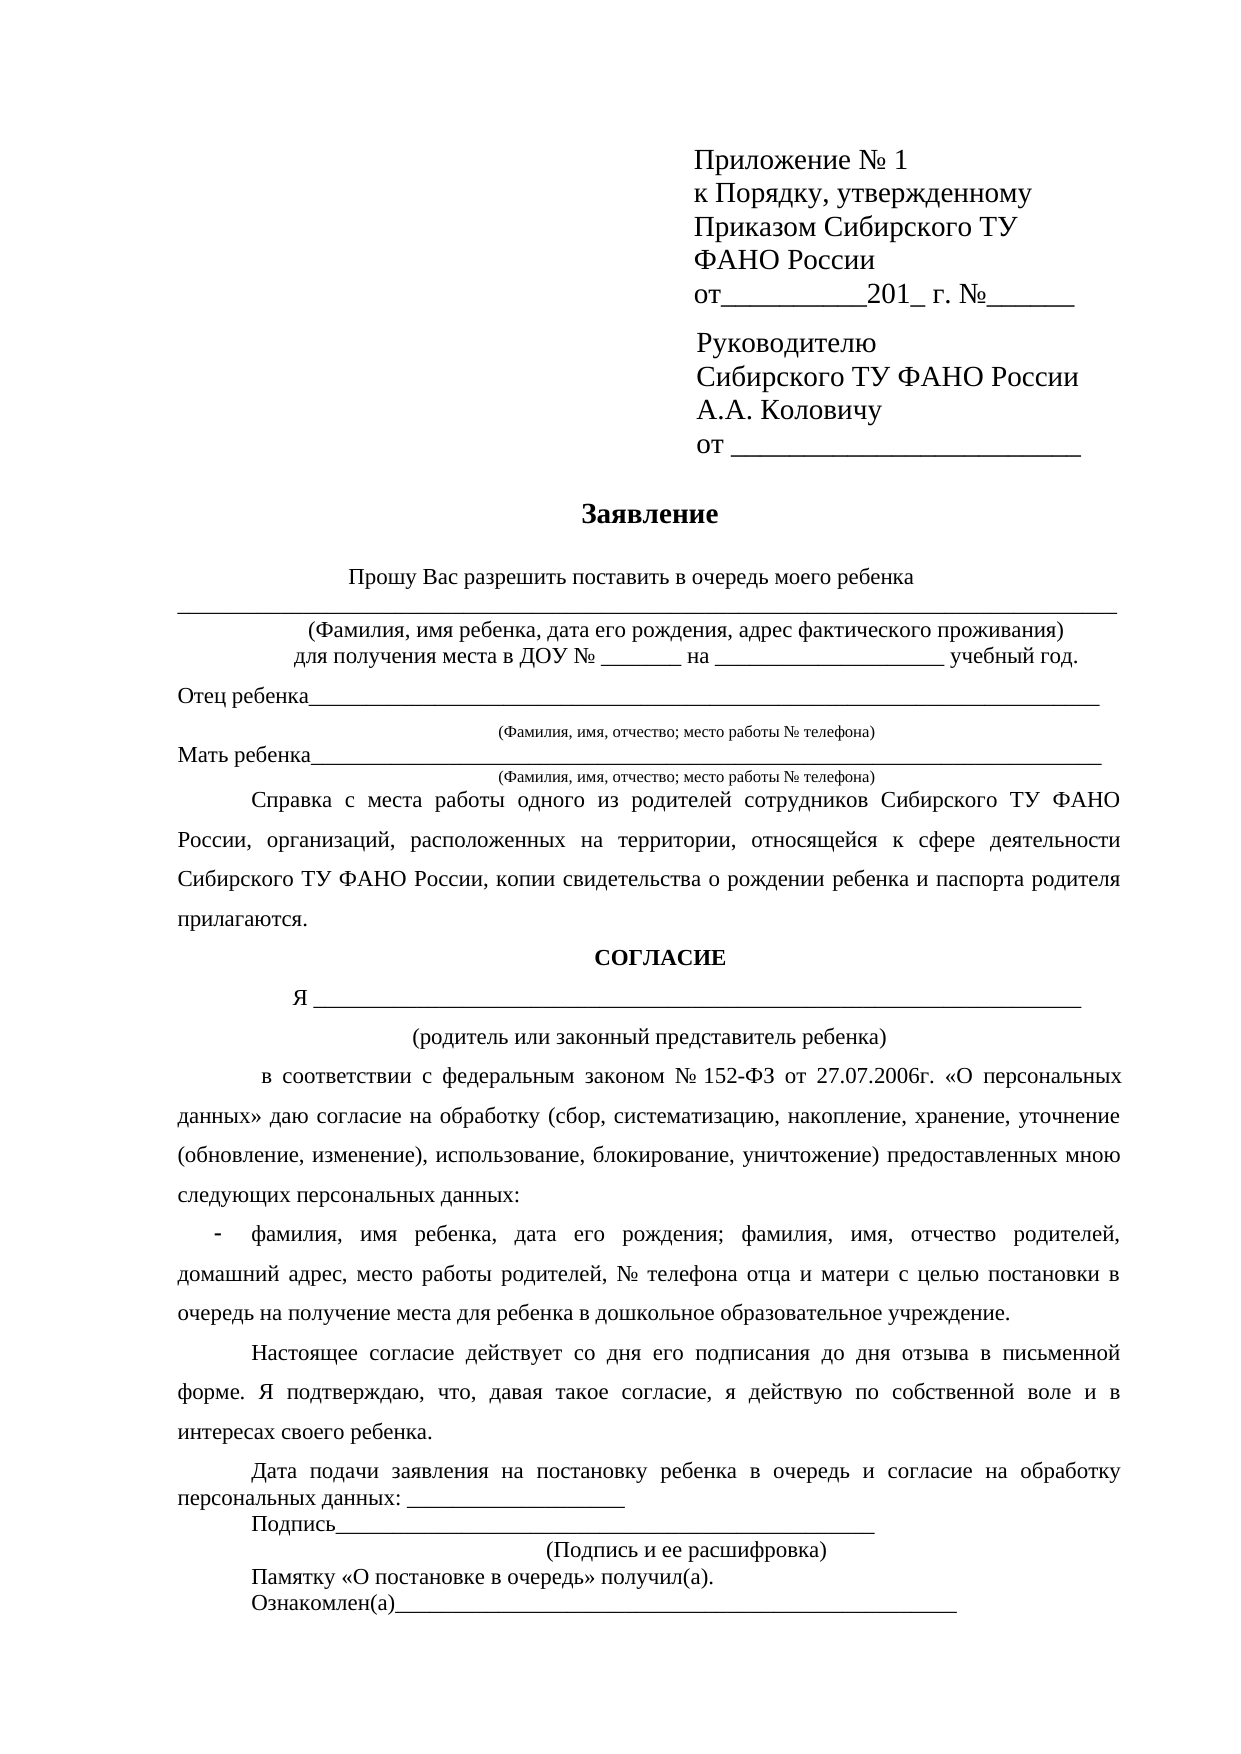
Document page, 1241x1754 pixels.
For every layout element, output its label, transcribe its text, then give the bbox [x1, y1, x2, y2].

text от__________201_ г. №______ [620, 276, 1122, 309]
text Памятку «О постановке в очередь» получил(а). [177, 1563, 1122, 1589]
text Приложение № 1 [619, 142, 1122, 175]
text Мать ребенка_____________________________________________________________________ [177, 741, 1122, 767]
text Отец ребенка_____________________________________________________________________ [177, 682, 1122, 708]
text Ознакомлен(а)_________________________________________________ [177, 1589, 1122, 1615]
text ФАНО России [620, 242, 1122, 276]
text Приказом Сибирского ТУ [618, 209, 1122, 242]
text Справка с места работы одного из родителей сотрудников Сибирского ТУ ФАНО России, организаций, расположенных на территории, относящейся к сфере деятельности Сибирского ТУ ФАНО России, копии свидетельства о рождении ребенка и паспорта родителя прилагаются. [177, 786, 1122, 931]
text (Фамилия, имя, отчество; место работы № телефона) [177, 767, 1122, 786]
text СОГЛАСИЕ [177, 944, 1122, 970]
text Заявление [177, 496, 1122, 530]
list фамилия, имя ребенка, дата его рождения; фамилия, имя, отчество родителей, домашний адрес, место работы родителей, № телефона отца и матери с целью постановки в очередь на получение места для ребенка в дошкольное образовательное учреждение. [177, 1220, 1122, 1326]
text (Подпись и ее расшифровка) [177, 1536, 1122, 1563]
text для получения места в ДОУ № _______ на ____________________ учебный год. [177, 642, 1122, 669]
text в соответствии с федеральным законом № 152-ФЗ от 27.07.2006г. «О персональных данных» даю согласие на обработку (сбор, систематизацию, накопление, хранение, уточнение (обновление, изменение), использование, блокирование, уничтожение) предоставленных мною следующих персональных данных: [177, 1062, 1122, 1207]
text Прошу Вас разрешить поставить в очередь моего ребенка __________________________________________________________________________________ [177, 563, 1122, 616]
text Дата подачи заявления на постановку ребенка в очередь и согласие на обработку персональных данных: ___________________ [177, 1457, 1122, 1510]
text (Фамилия, имя ребенка, дата его рождения, адрес фактического проживания) [177, 616, 1122, 642]
text к Порядку, утвержденному [546, 175, 1122, 209]
text Подпись_______________________________________________ [177, 1510, 1122, 1536]
text Настоящее согласие действует со дня его подписания до дня отзыва в письменной форме. Я подтверждаю, что, давая такое согласие, я действую по собственной воле и в интересах своего ребенка. [177, 1339, 1122, 1444]
text (Фамилия, имя, отчество; место работы № телефона) [177, 721, 1122, 741]
text Я ___________________________________________________________________ (родитель или законный представитель ребенка) [177, 983, 1122, 1049]
